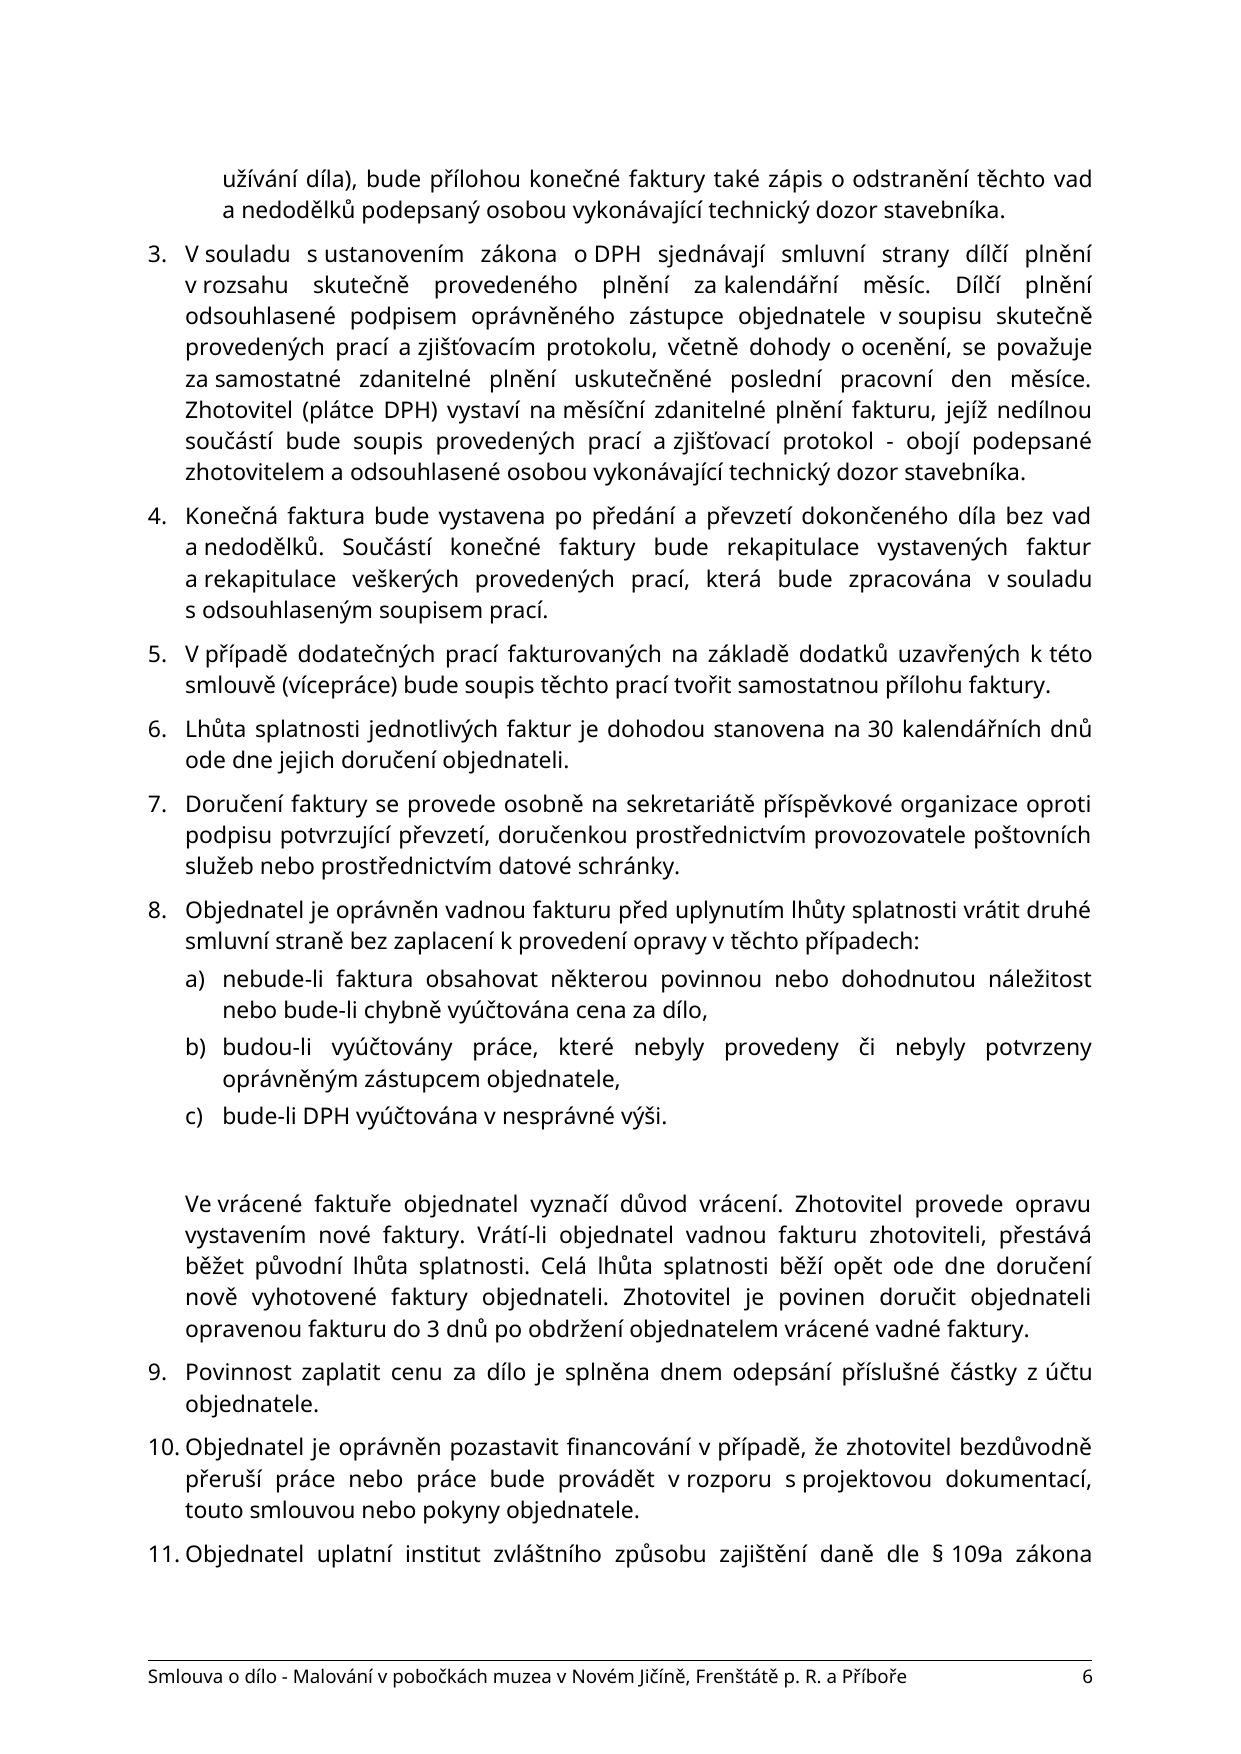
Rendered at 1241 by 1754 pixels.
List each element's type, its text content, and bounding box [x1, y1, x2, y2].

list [185, 162, 1092, 225]
list Objednatel je oprávněn vadnou fakturu před uplynutím lhůty splatnosti vrátit druhé smluvní straně bez zaplacení k provedení opravy v těchto případech: [148, 894, 1092, 956]
list Konečná faktura bude vystavena po předání a převzetí dokončeného díla bez vad a nedodělků. Součástí konečné faktury bude rekapitulace vystavených faktur a rekapitulace veškerých provedených prací, která bude zpracována v souladu s odsouhlaseným soupisem prací. [148, 500, 1092, 625]
list bude-li DPH vyúčtována v nesprávné výši. [185, 1100, 1092, 1131]
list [148, 1537, 1092, 1569]
list V souladu s ustanovením zákona o DPH sjednávají smluvní strany dílčí plnění v rozsahu skutečně provedeného plnění za kalendářní měsíc. Dílčí plnění odsouhlasené podpisem oprávněného zástupce objednatele v soupisu skutečně provedených prací a zjišťovacím protokolu, včetně dohody o ocenění, se považuje za samostatné zdanitelné plnění uskutečněné poslední pracovní den měsíce. Zhotovitel (plátce DPH) vystaví na měsíční zdanitelné plnění fakturu, jejíž nedílnou součástí bude soupis provedených prací a zjišťovací protokol - obojí podepsané zhotovitelem a odsouhlasené osobou vykonávající technický dozor stavebníka. [148, 237, 1092, 487]
list budou-li vyúčtovány práce, které nebyly provedeny či nebyly potvrzeny oprávněným zástupcem objednatele, [185, 1031, 1092, 1094]
text Ve vrácené faktuře objednatel vyznačí důvod vrácení. Zhotovitel provede opravu vystavením nové faktury. Vrátí-li objednatel vadnou fakturu zhotoviteli, přestává běžet původní lhůta splatnosti. Celá lhůta splatnosti běží opět ode dne doručení nově vyhotovené faktury objednateli. Zhotovitel je povinen doručit objednateli opravenou fakturu do 3 dnů po obdržení objednatelem vrácené vadné faktury. [185, 1187, 1092, 1344]
list V případě dodatečných prací fakturovaných na základě dodatků uzavřených k této smlouvě (vícepráce) bude soupis těchto prací tvořit samostatnou přílohu faktury. [148, 637, 1092, 700]
list Lhůta splatnosti jednotlivých faktur je dohodou stanovena na 30 kalendářních dnů ode dne jejich doručení objednateli. [148, 712, 1092, 775]
list Objednatel je oprávněn pozastavit financování v případě, že zhotovitel bezdůvodně přeruší práce nebo práce bude provádět v rozporu s projektovou dokumentací, touto smlouvou nebo pokyny objednatele. [148, 1431, 1092, 1525]
list nebude-li faktura obsahovat některou povinnou nebo dohodnutou náležitost nebo bude-li chybně vyúčtována cena za dílo, [185, 962, 1092, 1025]
list Povinnost zaplatit cenu za dílo je splněna dnem odepsání příslušné částky z účtu objednatele. [148, 1356, 1092, 1419]
list Doručení faktury se provede osobně na sekretariátě příspěvkové organizace oproti podpisu potvrzující převzetí, doručenkou prostřednictvím provozovatele poštovních služeb nebo prostřednictvím datové schránky. [148, 787, 1092, 881]
